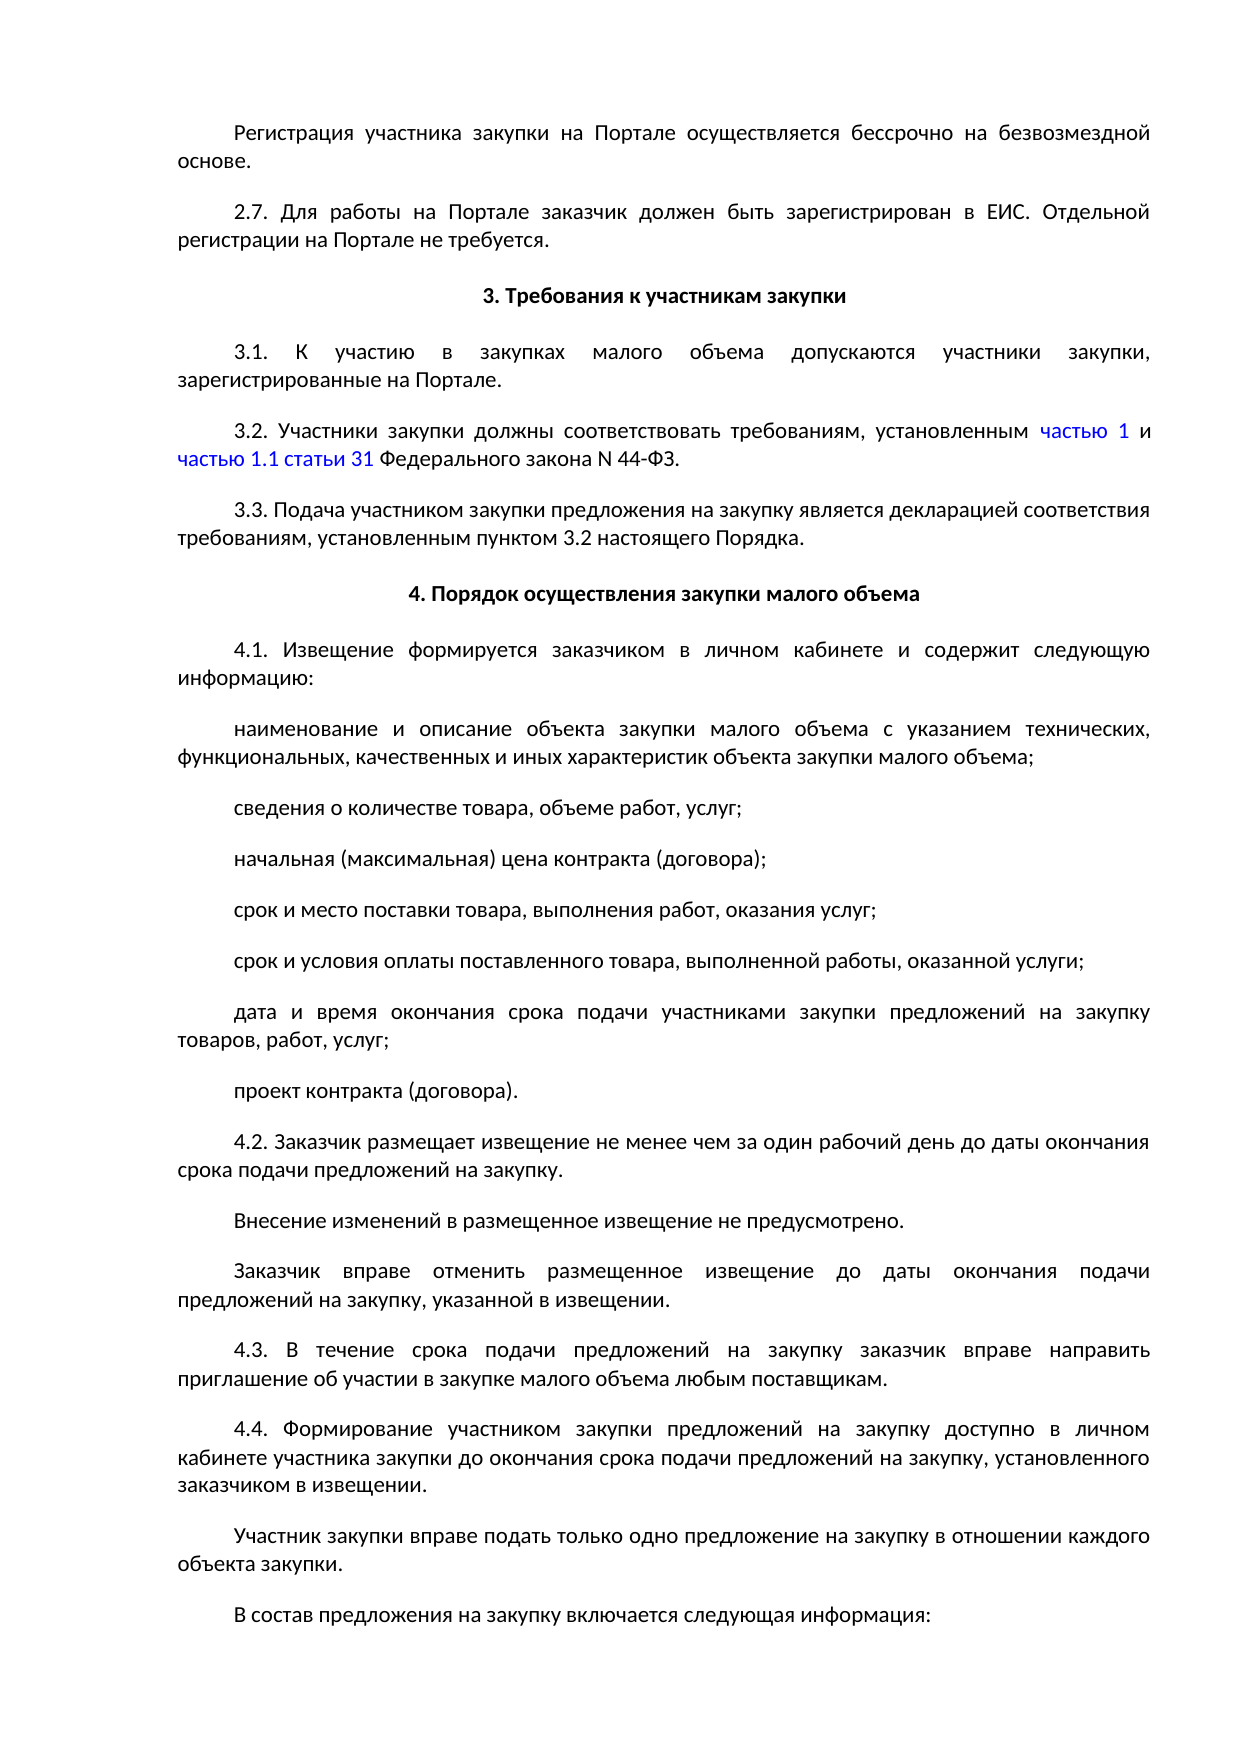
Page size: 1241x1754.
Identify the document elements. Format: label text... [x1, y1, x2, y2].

text 3.1. К участию в закупках малого объема допускаются участники закупки, зарегистрированные на Портале. [177, 337, 1152, 393]
text срок и место поставки товара, выполнения работ, оказания услуг; [177, 895, 1152, 923]
text дата и время окончания срока подачи участниками закупки предложений на закупку товаров, работ, услуг; [177, 997, 1152, 1053]
text Внесение изменений в размещенное извещение не предусмотрено. [177, 1206, 1152, 1234]
text Участник закупки вправе подать только одно предложение на закупку в отношении каждого объекта закупки. [177, 1522, 1152, 1578]
text проект контракта (договора). [177, 1076, 1152, 1104]
text Заказчик вправе отменить размещенное извещение до даты окончания подачи предложений на закупку, указанной в извещении. [177, 1257, 1152, 1313]
text 3.2. Участники закупки должны соответствовать требованиям, установленным частью 1 и частью 1.1 статьи 31 Федерального закона N 44-ФЗ. [177, 416, 1152, 472]
text 4.3. В течение срока подачи предложений на закупку заказчик вправе направить приглашение об участии в закупке малого объема любым поставщикам. [177, 1336, 1152, 1392]
text 3.3. Подача участником закупки предложения на закупку является декларацией соответствия требованиям, установленным пунктом 3.2 настоящего Порядка. [177, 495, 1152, 551]
title 3. Требования к участникам закупки [177, 281, 1152, 309]
text Регистрация участника закупки на Портале осуществляется бессрочно на безвозмездной основе. [177, 118, 1152, 174]
text начальная (максимальная) цена контракта (договора); [177, 844, 1152, 872]
text наименование и описание объекта закупки малого объема с указанием технических, функциональных, качественных и иных характеристик объекта закупки малого объема; [177, 714, 1152, 770]
text В состав предложения на закупку включается следующая информация: [177, 1601, 1152, 1628]
text 4.4. Формирование участником закупки предложений на закупку доступно в личном кабинете участника закупки до окончания срока подачи предложений на закупку, установленного заказчиком в извещении. [177, 1414, 1152, 1499]
text срок и условия оплаты поставленного товара, выполненной работы, оказанной услуги; [177, 946, 1152, 974]
text сведения о количестве товара, объеме работ, услуг; [177, 793, 1152, 821]
title 4. Порядок осуществления закупки малого объема [177, 579, 1152, 607]
text 4.1. Извещение формируется заказчиком в личном кабинете и содержит следующую информацию: [177, 635, 1152, 691]
text 4.2. Заказчик размещает извещение не менее чем за один рабочий день до даты окончания срока подачи предложений на закупку. [177, 1127, 1152, 1183]
text 2.7. Для работы на Портале заказчик должен быть зарегистрирован в ЕИС. Отдельной регистрации на Портале не требуется. [177, 197, 1152, 253]
